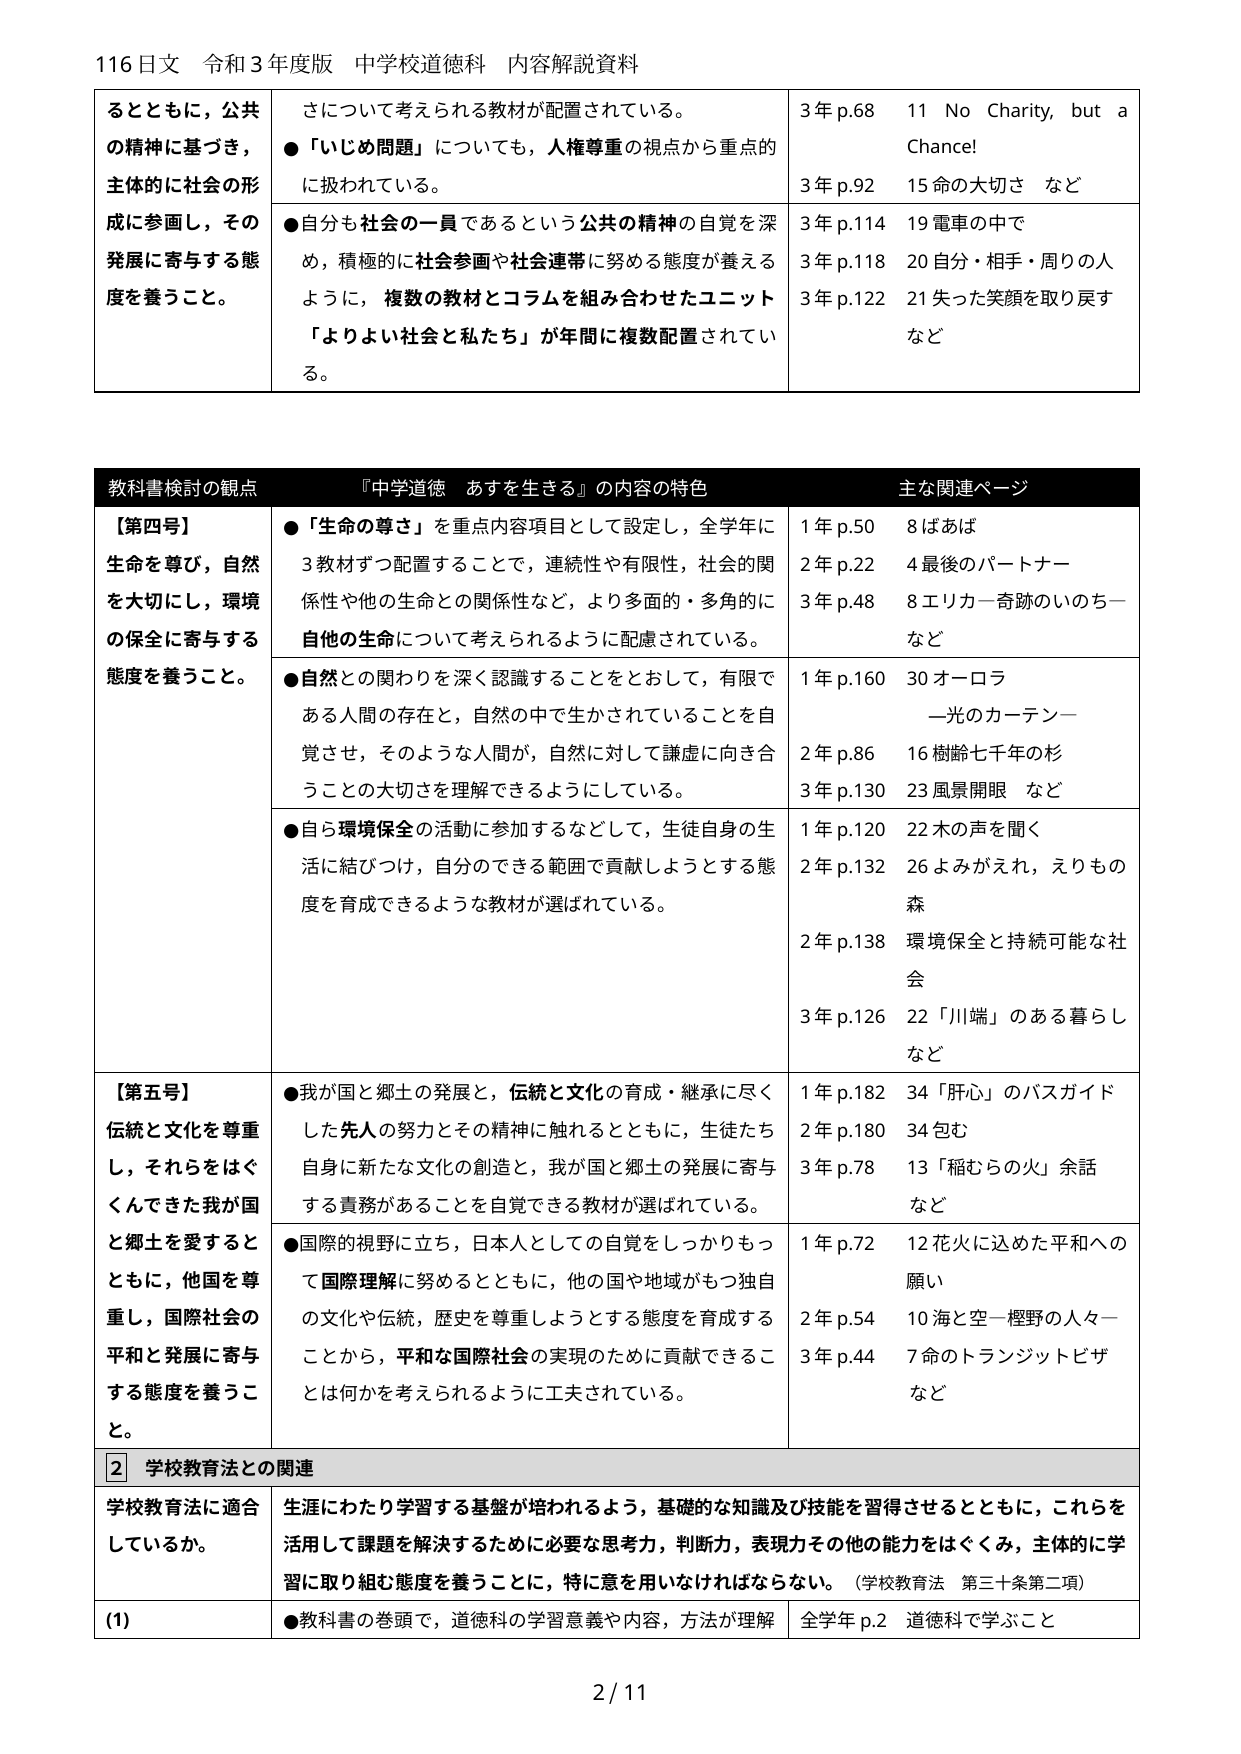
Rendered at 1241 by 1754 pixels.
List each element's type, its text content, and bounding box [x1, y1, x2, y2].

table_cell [95, 1601, 271, 1638]
table_cell ２ 学校教育法との関連 [95, 1449, 1139, 1486]
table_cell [789, 90, 1139, 203]
table_cell 生涯にわたり学習する基盤が培われるよう，基礎的な知識及び技能を習得させるとともに，これらを活用して課題を解決するために必要な思考力，判断力，表現力その他の能力をはぐくみ，主体的に学習に取り組む態度を養うことに，特に意を用いなければならない。（学校教育法 第三十条第二項） [272, 1487, 1139, 1600]
table_cell 1年p.182 34「肝心」のバスガイド 2年p.180 34包む 3年p.78 13「稲むらの火」余話 など [789, 1073, 1139, 1223]
table_cell ●自分も社会の一員であるという公共の精神の自覚を深め，積極的に社会参画や社会連帯に努める態度が養えるように， 複数の教材とコラムを組み合わせたユニット「よりよい社会と私たち」が年間に複数配置されている。 [272, 204, 788, 391]
table_header 主な関連ページ [789, 469, 1139, 506]
table_cell 1年p.120 22木の声を聞く 2年p.132 26よみがえれ，えりもの森 2年p.138 環境保全と持続可能な社会 3年p.126 22「川端」のある暮らし など [789, 809, 1139, 1072]
table_cell 【第五号】 伝統と文化を尊重し，それらをはぐくんできた我が国と郷土を愛するとともに，他国を尊重し，国際社会の平和と発展に寄与する態度を養うこと。 [95, 1073, 271, 1448]
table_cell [95, 90, 271, 391]
table_header 教科書検討の観点 [95, 469, 271, 506]
table_cell 【第四号】 生命を尊び，自然を大切にし，環境の保全に寄与する態度を養うこと。 [95, 507, 271, 1072]
table_cell ●「生命の尊さ」を重点内容項目として設定し，全学年に3教材ずつ配置することで，連続性や有限性，社会的関係性や他の生命との関係性など，より多面的・多角的に自他の生命について考えられるように配慮されている。 [272, 507, 788, 657]
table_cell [789, 1601, 1139, 1638]
table_header 『中学道徳 あすを生きる』の内容の特色 [272, 469, 788, 506]
table_cell ●自ら環境保全の活動に参加するなどして，生徒自身の生活に結びつけ，自分のできる範囲で貢献しようとする態度を育成できるような教材が選ばれている。 [272, 809, 788, 1072]
table_cell ●自然との関わりを深く認識することをとおして，有限である人間の存在と，自然の中で生かされていることを自覚させ，そのような人間が，自然に対して謙虚に向き合うことの大切さを理解できるようにしている。 [272, 658, 788, 808]
table_cell 1年p.50 8ばあば 2年p.22 4最後のパートナー 3年p.48 8エリカ―奇跡のいのち― など [789, 507, 1139, 657]
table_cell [272, 1601, 788, 1638]
table_cell 1年p.72 12花火に込めた平和への願い 2年p.54 10海と空―樫野の人々― 3年p.44 7命のトランジットビザ など [789, 1224, 1139, 1448]
table_cell ●我が国と郷土の発展と，伝統と文化の育成・継承に尽くした先人の努力とその精神に触れるとともに，生徒たち自身に新たな文化の創造と，我が国と郷土の発展に寄与する責務があることを自覚できる教材が選ばれている。 [272, 1073, 788, 1223]
table_cell 3年p.114 19電車の中で 3年p.118 20自分・相手・周りの人 3年p.122 21失った笑顔を取り戻す など [789, 204, 1139, 391]
table_cell 学校教育法に適合しているか。 [95, 1487, 271, 1600]
table_cell 1年p.160 30オーロラ ―光のカーテン― 2年p.86 16樹齢七千年の杉 3年p.130 23風景開眼 など [789, 658, 1139, 808]
table_cell ●国際的視野に立ち，日本人としての自覚をしっかりもって国際理解に努めるとともに，他の国や地域がもつ独自の文化や伝統，歴史を尊重しようとする態度を育成することから，平和な国際社会の実現のために貢献できることは何かを考えられるように工夫されている。 [272, 1224, 788, 1448]
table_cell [272, 90, 788, 203]
